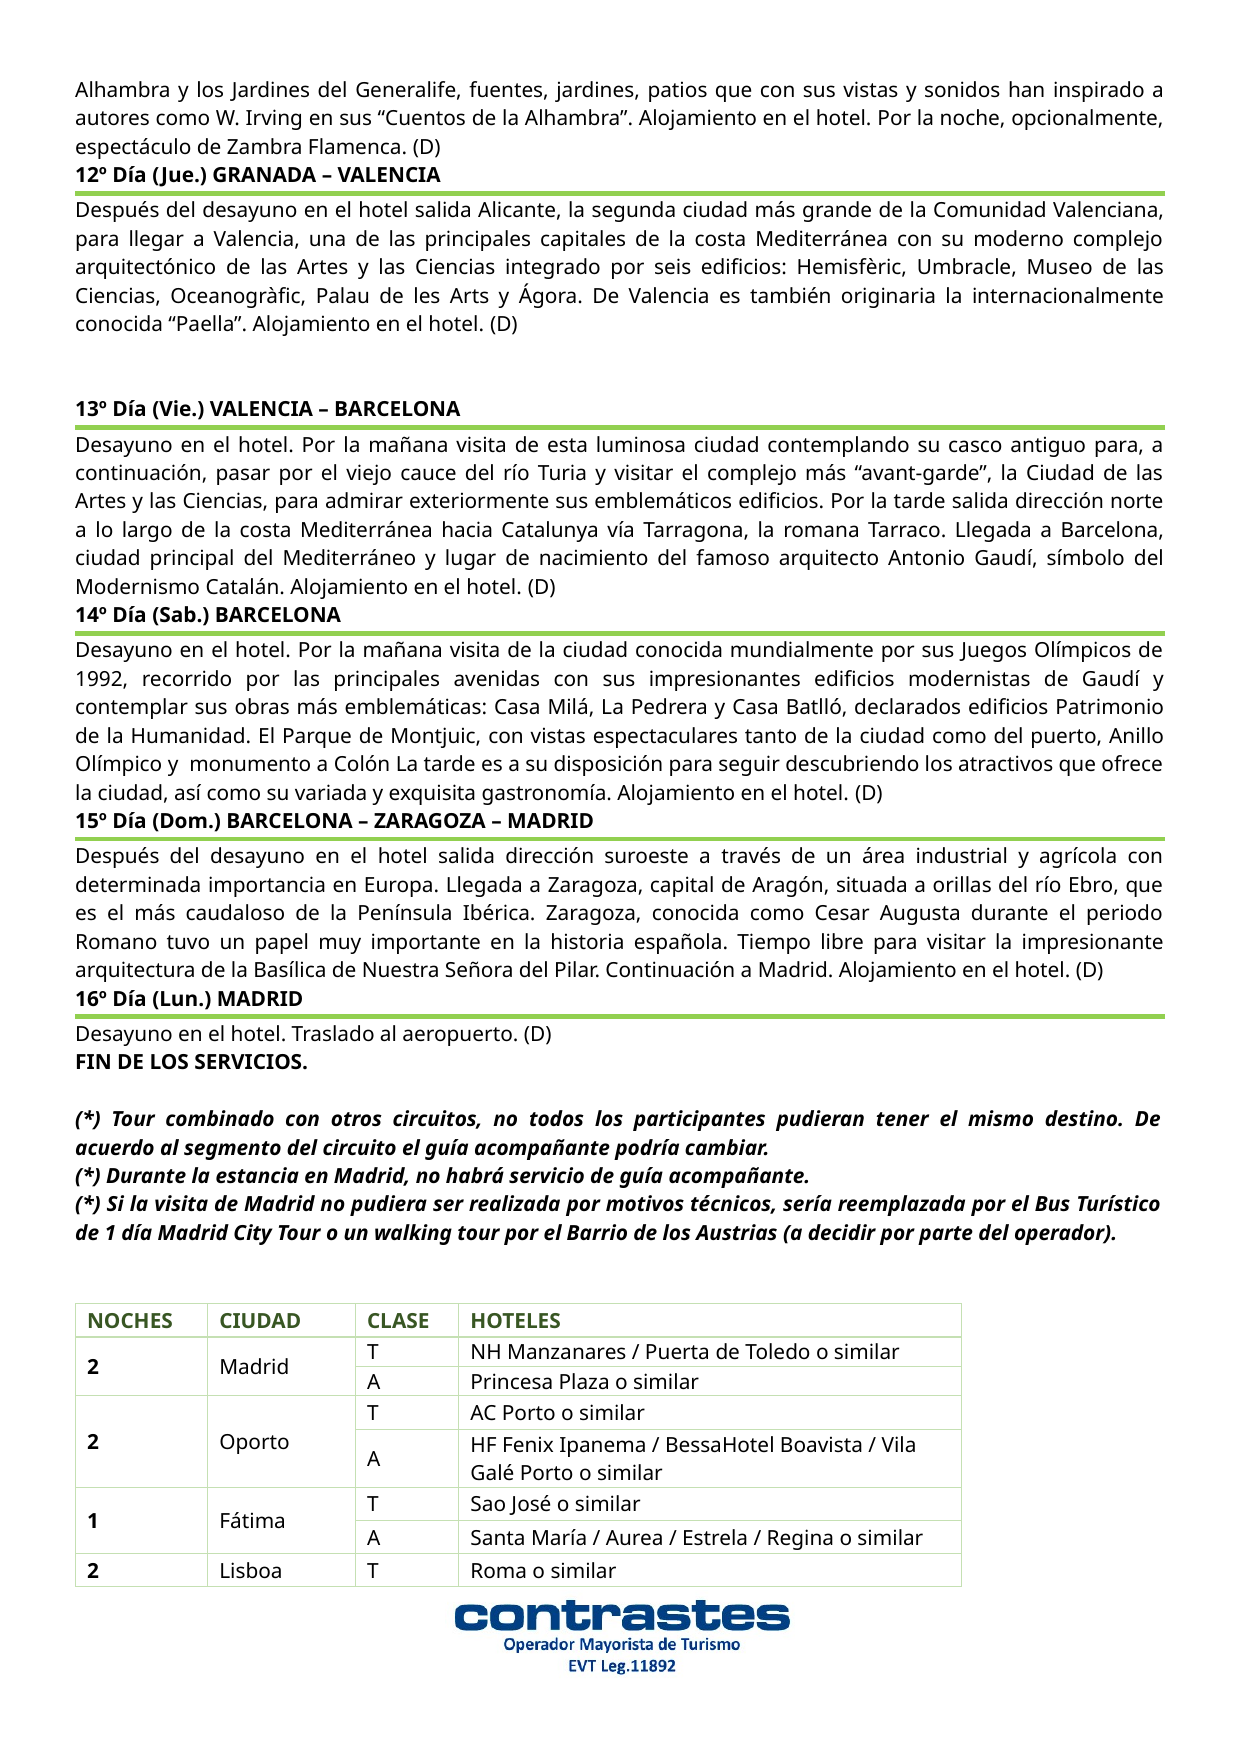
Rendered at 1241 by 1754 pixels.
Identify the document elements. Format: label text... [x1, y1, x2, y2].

table_header NOCHES [76, 1304, 207, 1336]
table_cell 2 [76, 1338, 207, 1395]
table_cell T [356, 1396, 458, 1429]
table_header HOTELES [459, 1304, 961, 1336]
text 15º Día (Dom.) BARCELONA – ZARAGOZA – MADRID [75, 806, 1165, 837]
table_cell A [356, 1430, 458, 1487]
table_cell Lisboa [208, 1554, 355, 1586]
text Después del desayuno en el hotel salida Alicante, la segunda ciudad más grande de la Comunidad Valenciana, para llegar a Valencia, una de las principales capitales de la costa Mediterránea con su moderno complejo arquitectónico de las Artes y las Ciencias integrado por seis edificios: Hemisfèric, Umbracle, Museo de las Ciencias, Oceanogràfic, Palau de les Arts y Ágora. De Valencia es también originaria la internacionalmente conocida “Paella”. Alojamiento en el hotel. (D) [75, 196, 1165, 338]
picture [445, 1590, 796, 1681]
table_cell A [356, 1521, 458, 1553]
table_cell T [356, 1488, 458, 1520]
table_cell Roma o similar [459, 1554, 961, 1586]
table_cell 2 [76, 1396, 207, 1487]
text 14º Día (Sab.) BARCELONA [75, 600, 1165, 631]
table_cell Sao José o similar [459, 1488, 961, 1520]
table_cell T [356, 1554, 458, 1586]
text (*) Durante la estancia en Madrid, no habrá servicio de guía acompañante. [75, 1161, 1165, 1189]
text Desayuno en el hotel. Por la mañana visita de esta luminosa ciudad contemplando su casco antiguo para, a continuación, pasar por el viejo cauce del río Turia y visitar el complejo más “avant-garde”, la Ciudad de las Artes y las Ciencias, para admirar exteriormente sus emblemáticos edificios. Por la tarde salida dirección norte a lo largo de la costa Mediterránea hacia Catalunya vía Tarragona, la romana Tarraco. Llegada a Barcelona, ciudad principal del Mediterráneo y lugar de nacimiento del famoso arquitecto Antonio Gaudí, símbolo del Modernismo Catalán. Alojamiento en el hotel. (D) [75, 430, 1165, 600]
table_cell 2 [76, 1554, 207, 1586]
table_cell Princesa Plaza o similar [459, 1367, 961, 1395]
table_cell Madrid [208, 1338, 355, 1395]
text (*) Si la visita de Madrid no pudiera ser realizada por motivos técnicos, sería reemplazada por el Bus Turístico de 1 día Madrid City Tour o un walking tour por el Barrio de los Austrias (a decidir por parte del operador). [75, 1189, 1165, 1246]
table_cell Oporto [208, 1396, 355, 1487]
table_cell AC Porto o similar [459, 1396, 961, 1429]
text (*) Tour combinado con otros circuitos, no todos los participantes pudieran tener el mismo destino. De acuerdo al segmento del circuito el guía acompañante podría cambiar. [75, 1104, 1165, 1161]
table_cell NH Manzanares / Puerta de Toledo o similar [459, 1338, 961, 1366]
text Desayuno en el hotel. Por la mañana visita de la ciudad conocida mundialmente por sus Juegos Olímpicos de 1992, recorrido por las principales avenidas con sus impresionantes edificios modernistas de Gaudí y contemplar sus obras más emblemáticas: Casa Milá, La Pedrera y Casa Batlló, declarados edificios Patrimonio de la Humanidad. El Parque de Montjuic, con vistas espectaculares tanto de la ciudad como del puerto, Anillo Olímpico y monumento a Colón La tarde es a su disposición para seguir descubriendo los atractivos que ofrece la ciudad, así como su variada y exquisita gastronomía. Alojamiento en el hotel. (D) [75, 636, 1165, 806]
text 13º Día (Vie.) VALENCIA – BARCELONA [75, 394, 1165, 425]
text 12º Día (Jue.) GRANADA – VALENCIA [75, 160, 1165, 191]
table_cell Fátima [208, 1488, 355, 1553]
text FIN DE LOS SERVICIOS. [75, 1047, 1165, 1076]
table_cell A [356, 1367, 458, 1395]
table_header CIUDAD [208, 1304, 355, 1336]
table_cell T [356, 1338, 458, 1366]
text Desayuno en el hotel. Traslado al aeropuerto. (D) [75, 1019, 1165, 1047]
table_cell 1 [76, 1488, 207, 1553]
table_cell Santa María / Aurea / Estrela / Regina o similar [459, 1521, 961, 1553]
text Después del desayuno en el hotel salida dirección suroeste a través de un área industrial y agrícola con determinada importancia en Europa. Llegada a Zaragoza, capital de Aragón, situada a orillas del río Ebro, que es el más caudaloso de la Península Ibérica. Zaragoza, conocida como Cesar Augusta durante el periodo Romano tuvo un papel muy importante en la historia española. Tiempo libre para visitar la impresionante arquitectura de la Basílica de Nuestra Señora del Pilar. Continuación a Madrid. Alojamiento en el hotel. (D) [75, 841, 1165, 984]
table_header CLASE [356, 1304, 458, 1336]
table_cell HF Fenix Ipanema / BessaHotel Boavista / Vila Galé Porto o similar [459, 1430, 961, 1487]
text 16º Día (Lun.) MADRID [75, 984, 1165, 1014]
